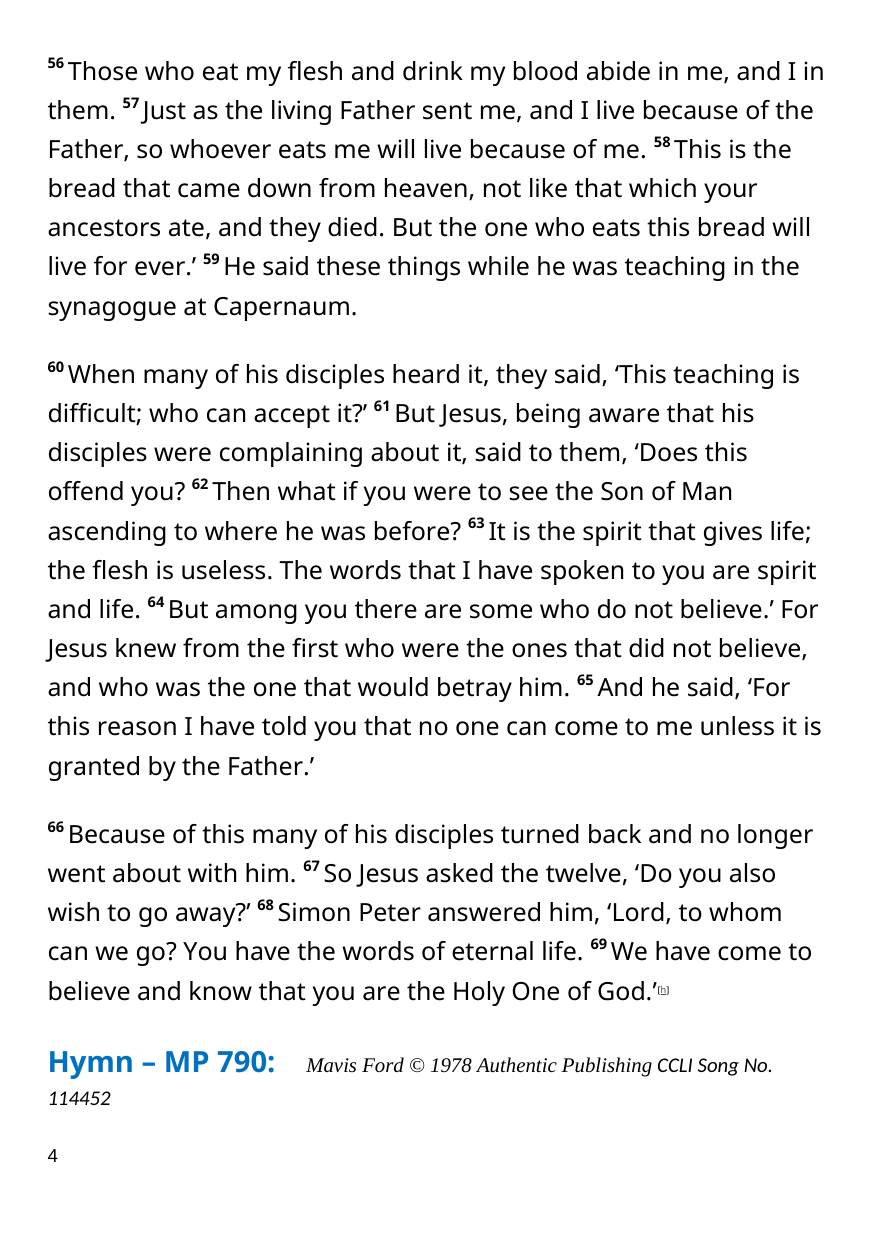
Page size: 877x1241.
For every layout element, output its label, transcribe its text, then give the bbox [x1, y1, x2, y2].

text 60 When many of his disciples heard it, they said, ‘This teaching is difficult; who can accept it?’ 61 But Jesus, being aware that his disciples were complaining about it, said to them, ‘Does this offend you? 62 Then what if you were to see the Son of Man ascending to where he was before? 63 It is the spirit that gives life; the flesh is useless. The words that I have spoken to you are spirit and life. 64 But among you there are some who do not believe.’ For Jesus knew from the first who were the ones that did not believe, and who was the one that would betray him. 65 And he said, ‘For this reason I have told you that no one can come to me unless it is granted by the Father.’ [47, 356, 830, 782]
text 66 Because of this many of his disciples turned back and no longer went about with him. 67 So Jesus asked the twelve, ‘Do you also wish to go away?’ 68 Simon Peter answered him, ‘Lord, to whom can we go? You have the words of eternal life. 69 We have come to believe and know that you are the Holy One of God.’[h] [47, 816, 830, 1007]
text 56 Those who eat my flesh and drink my blood abide in me, and I in them. 57 Just as the living Father sent me, and I live because of the Father, so whoever eats me will live because of me. 58 This is the bread that came down from heaven, not like that which your ancestors ate, and they died. But the one who eats this bread will live for ever.’ 59 He said these things while he was teaching in the synagogue at Capernaum. [47, 53, 830, 322]
text Hymn – MP 790: Mavis Ford © 1978 Authentic Publishing CCLI Song No. 114452 [47, 1041, 830, 1110]
